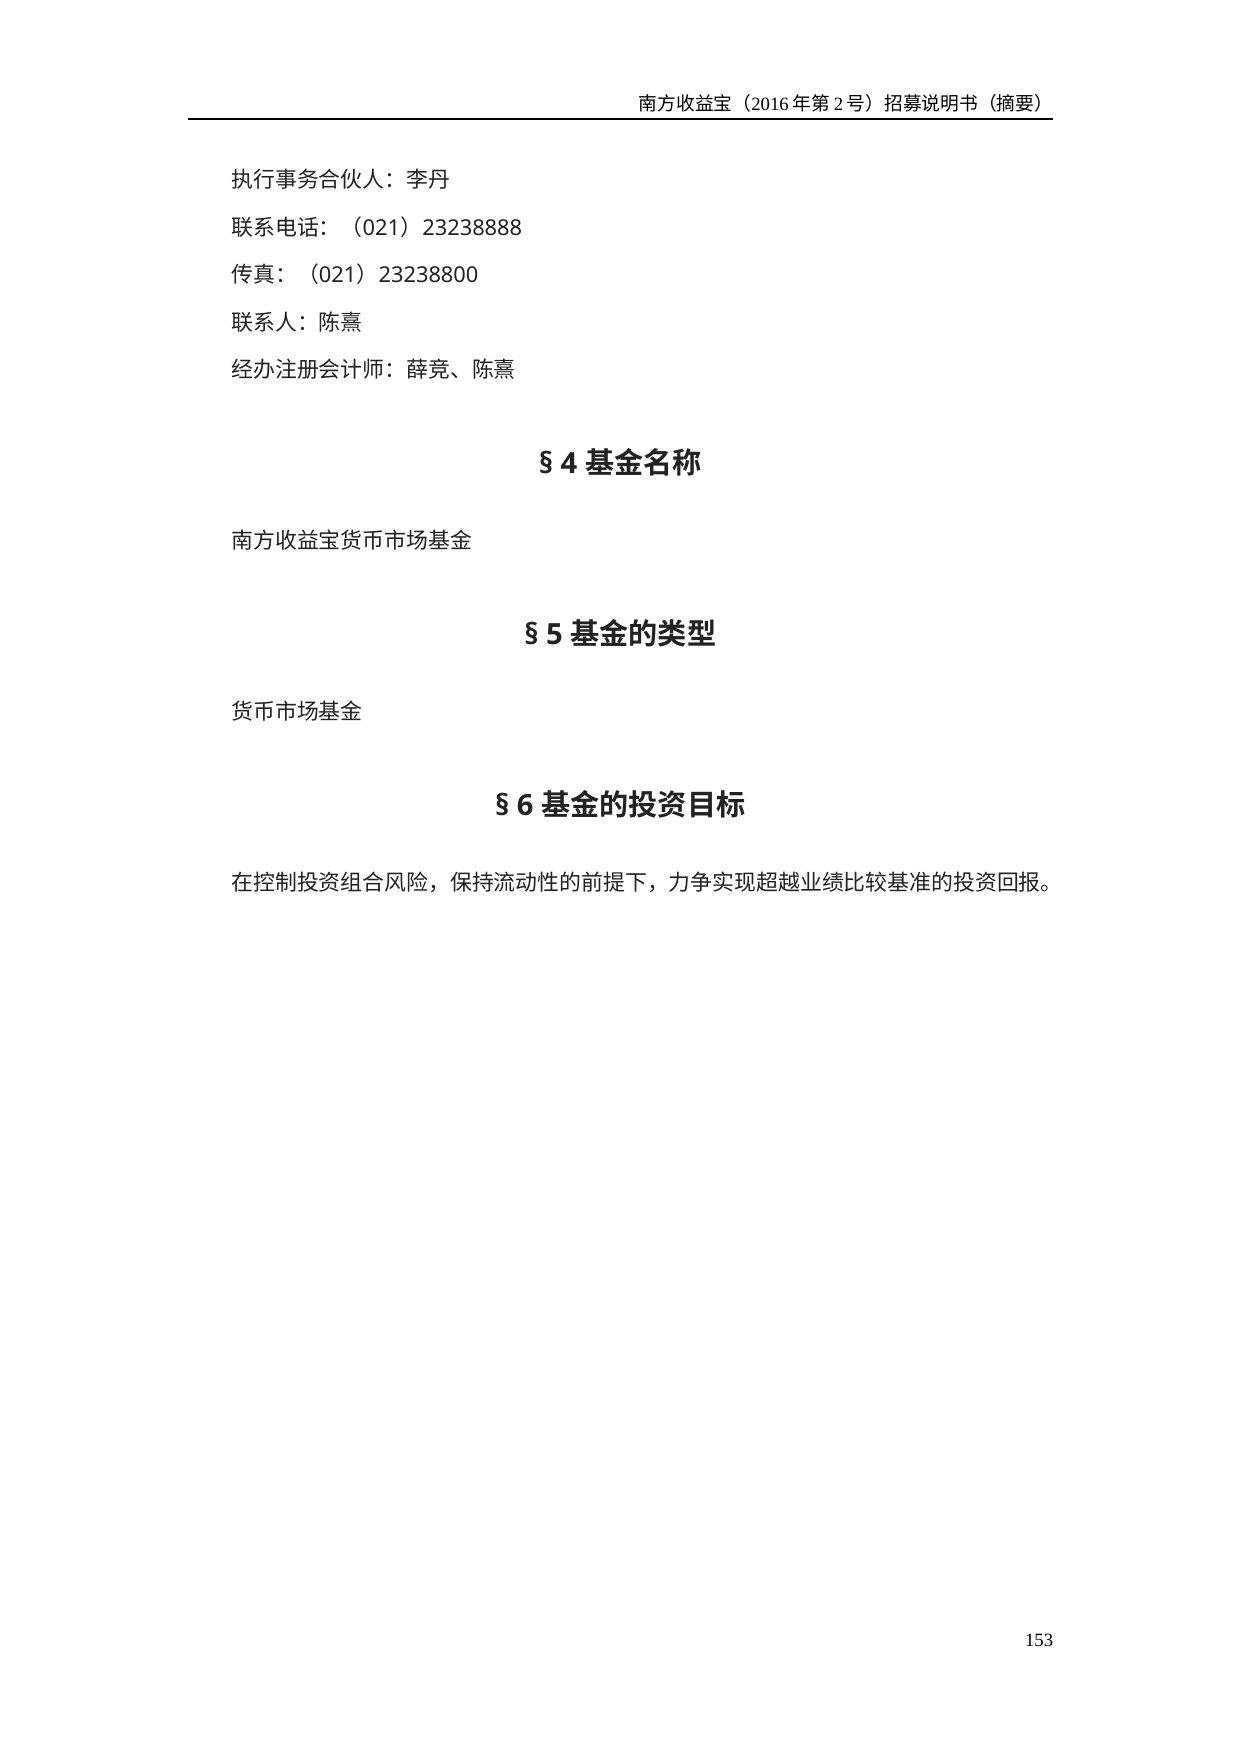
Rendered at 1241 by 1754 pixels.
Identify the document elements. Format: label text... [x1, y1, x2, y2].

text 联系电话：（021）23238888 [187, 209, 1053, 241]
text § 5 基金的类型 [187, 600, 1053, 665]
text 货币市场基金 [187, 694, 1053, 726]
text 经办注册会计师：薛竞、陈熹 [187, 352, 1053, 384]
text § 6 基金的投资目标 [187, 771, 1053, 836]
text 在控制投资组合风险，保持流动性的前提下，力争实现超越业绩比较基准的投资回报。 [187, 865, 1053, 896]
text 传真：（021）23238800 [187, 257, 1053, 289]
text 执行事务合伙人：李丹 [187, 162, 1053, 194]
text 南方收益宝货币市场基金 [187, 523, 1053, 555]
text 联系人：陈熹 [187, 305, 1053, 336]
text § 4 基金名称 [187, 429, 1053, 494]
